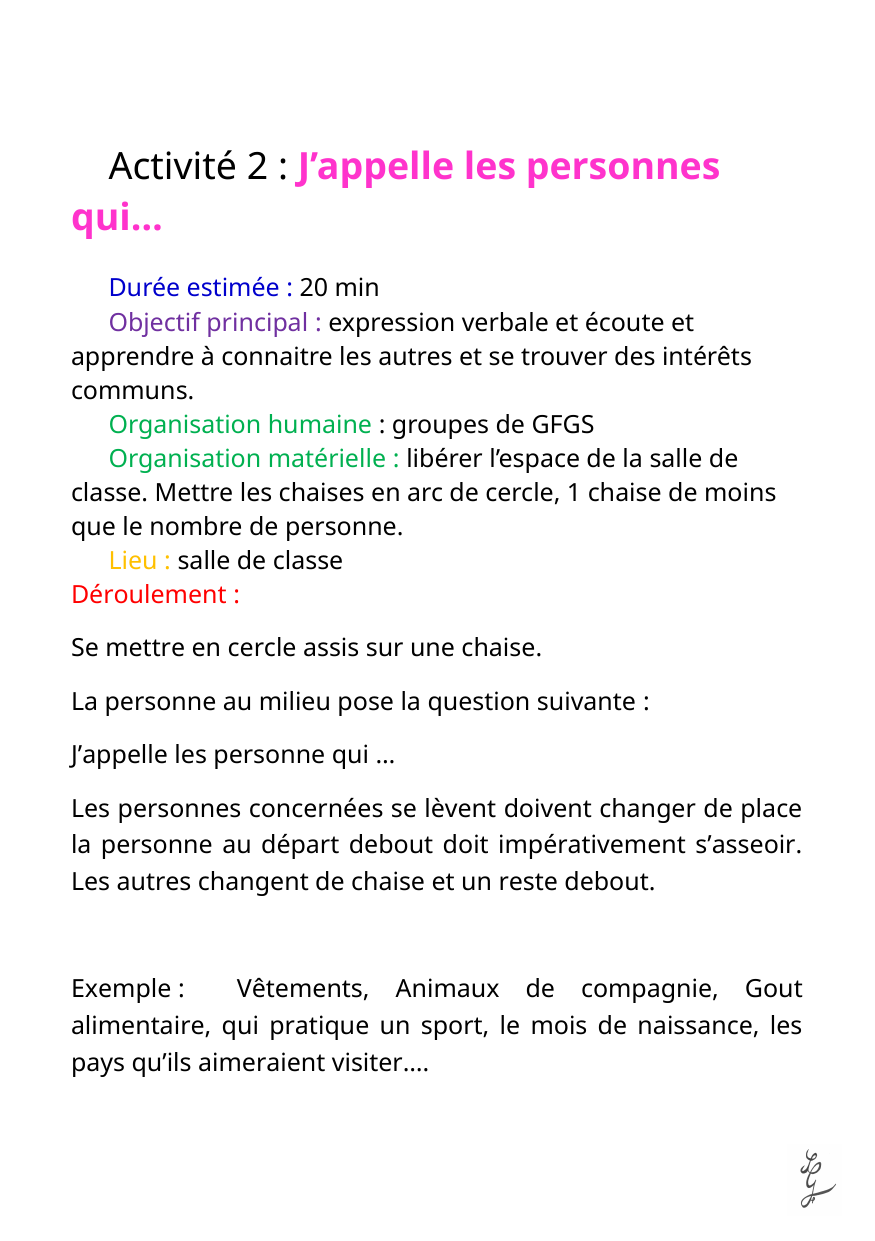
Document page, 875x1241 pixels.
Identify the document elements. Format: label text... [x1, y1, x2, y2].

text Organisation humaine : groupes de GFGS [71, 406, 803, 440]
text J’appelle les personne qui … [71, 737, 803, 771]
text La personne au milieu pose la question suivante : [71, 683, 803, 718]
text Durée estimée : 20 min [71, 270, 803, 304]
text Se mettre en cercle assis sur une chaise. [71, 630, 803, 664]
text Organisation matérielle : libérer l’espace de la salle de classe. Mettre les chaises en arc de cercle, 1 chaise de moins que le nombre de personne. [71, 440, 803, 543]
text Activité 2 : J’appelle les personnes qui… [71, 139, 803, 241]
text Déroulement : [71, 577, 803, 611]
text Objectif principal : expression verbale et écoute et apprendre à connaitre les autres et se trouver des intérêts communs. [71, 304, 803, 406]
text Exemple : Vêtements, Animaux de compagnie, Gout alimentaire, qui pratique un sport, le mois de naissance, les pays qu’ils aimeraient visiter…. [71, 971, 803, 1078]
text Lieu : salle de classe [71, 543, 803, 577]
text Les personnes concernées se lèvent doivent changer de place la personne au départ debout doit impérativement s’asseoir. Les autres changent de chaise et un reste debout. [71, 790, 803, 898]
picture [787, 1144, 842, 1216]
